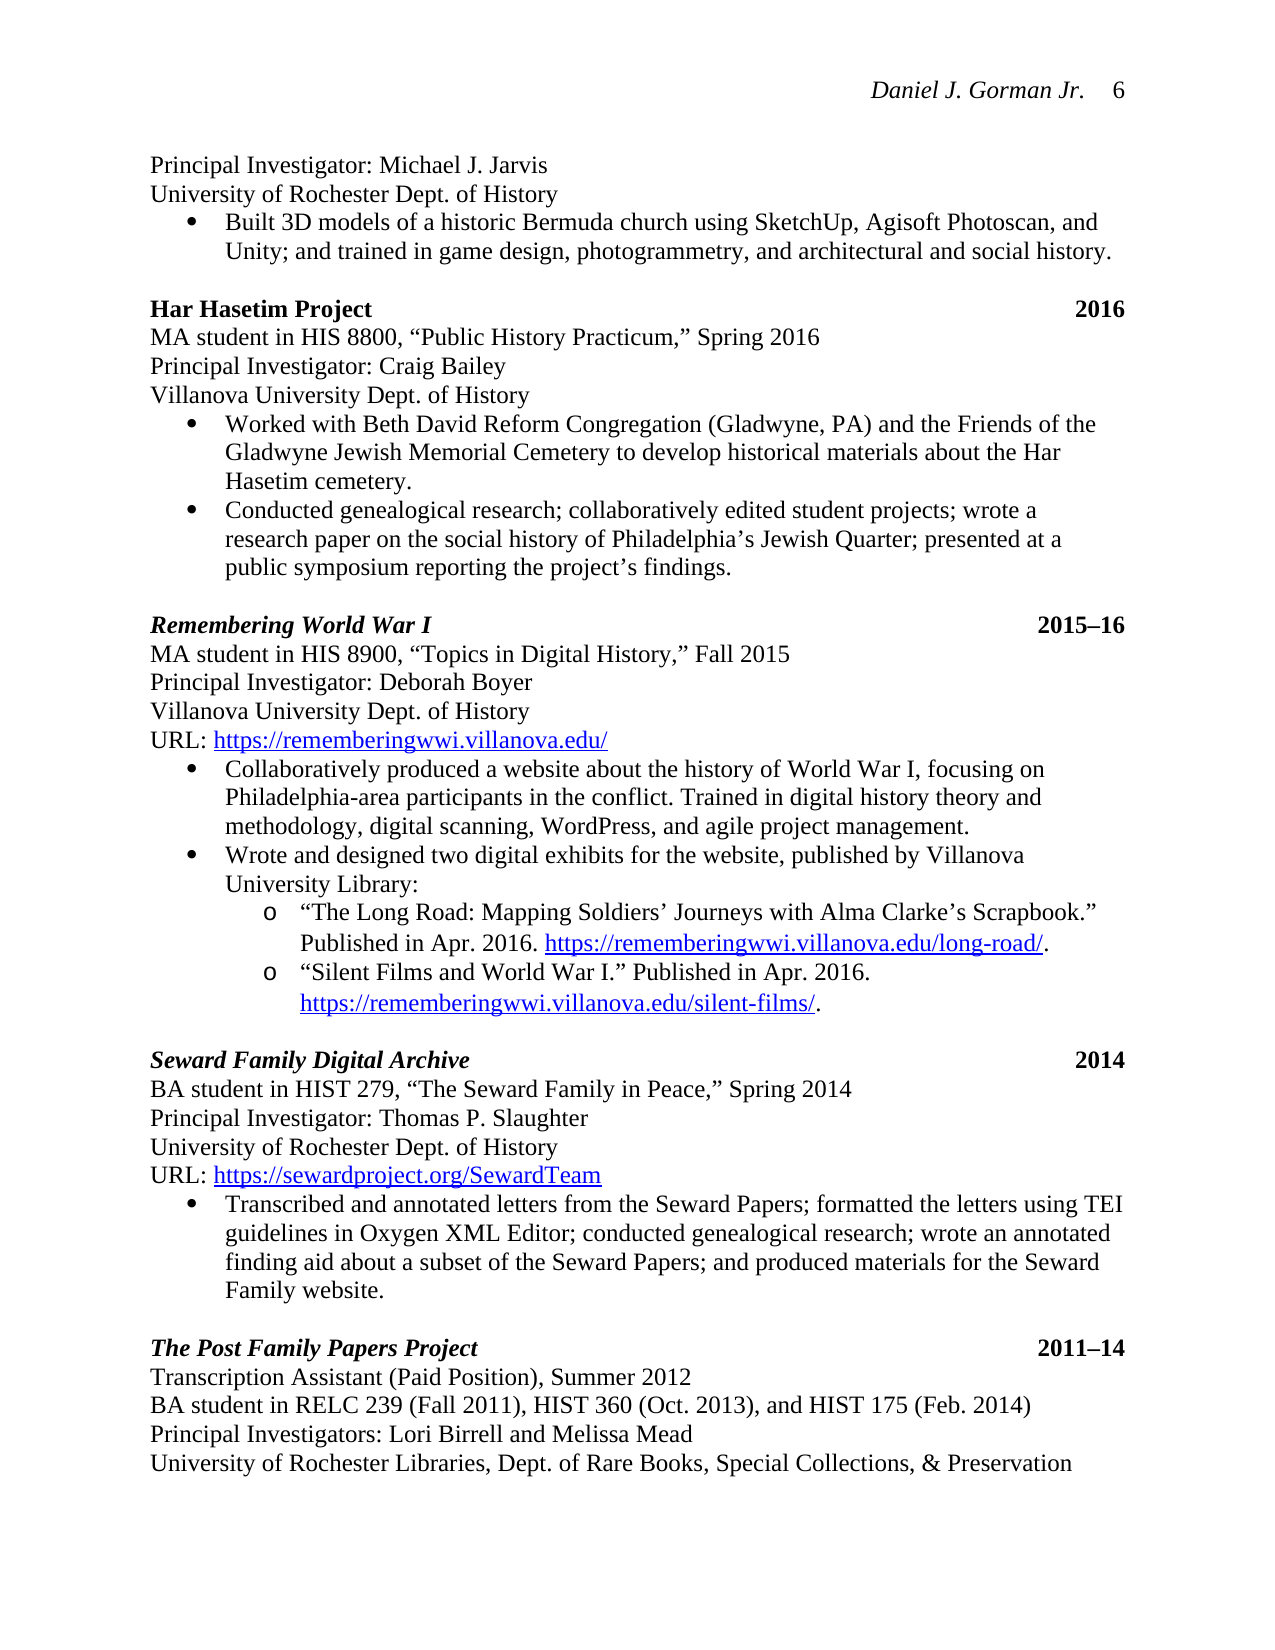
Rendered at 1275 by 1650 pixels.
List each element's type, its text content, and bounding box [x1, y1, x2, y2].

text Principal Investigator: Deborah Boyer [150, 667, 1125, 696]
list “Silent Films and World War I.” Published in Apr. 2016. https://rememberingwwi.villanova.edu/silent-films/. [262, 957, 1125, 1017]
text Principal Investigator: Craig Bailey [150, 351, 1125, 380]
list Worked with Beth David Reform Congregation (Gladwyne, PA) and the Friends of the Gladwyne Jewish Memorial Cemetery to develop historical materials about the Har Hasetim cemetery. [187, 409, 1125, 495]
list Built 3D models of a historic Bermuda church using SketchUp, Agisoft Photoscan, and Unity; and trained in game design, photogrammetry, and architectural and social history. [187, 207, 1125, 265]
text Principal Investigators: Lori Birrell and Melissa Mead [150, 1419, 1125, 1448]
text BA student in RELC 239 (Fall 2011), HIST 360 (Oct. 2013), and HIST 175 (Feb. 2014) [150, 1390, 1125, 1419]
text Villanova University Dept. of History [150, 380, 1125, 409]
list “The Long Road: Mapping Soldiers’ Journeys with Alma Clarke’s Scrapbook.” Published in Apr. 2016. https://rememberingwwi.villanova.edu/long-road/. [262, 897, 1125, 957]
text URL: https://rememberingwwi.villanova.edu/ [150, 725, 1125, 754]
list Conducted genealogical research; collaboratively edited student projects; wrote a research paper on the social history of Philadelphia’s Jewish Quarter; presented at a public symposium reporting the project’s findings. [187, 495, 1125, 581]
text The Post Family Papers Project 2011–14 [150, 1333, 1125, 1362]
text URL: https://sewardproject.org/SewardTeam [150, 1160, 1125, 1189]
text MA student in HIS 8900, “Topics in Digital History,” Fall 2015 [150, 639, 1125, 667]
text BA student in HIST 279, “The Seward Family in Peace,” Spring 2014 [150, 1074, 1125, 1103]
text University of Rochester Dept. of History [150, 179, 1125, 207]
text Principal Investigator: Thomas P. Slaughter [150, 1103, 1125, 1132]
text University of Rochester Dept. of History [150, 1132, 1125, 1160]
text MA student in HIS 8800, “Public History Practicum,” Spring 2016 [150, 322, 1125, 351]
text Har Hasetim Project 2016 [150, 294, 1125, 322]
text Villanova University Dept. of History [150, 696, 1125, 725]
list Wrote and designed two digital exhibits for the website, published by Villanova University Library: [187, 840, 1125, 897]
list Collaboratively produced a website about the history of World War I, focusing on Philadelphia-area participants in the conflict. Trained in digital history theory and methodology, digital scanning, WordPress, and agile project management. [187, 754, 1125, 840]
text University of Rochester Libraries, Dept. of Rare Books, Special Collections, & Preservation [150, 1448, 1125, 1477]
text Seward Family Digital Archive 2014 [150, 1045, 1125, 1074]
text Transcription Assistant (Paid Position), Summer 2012 [150, 1362, 1125, 1390]
list Transcribed and annotated letters from the Seward Papers; formatted the letters using TEI guidelines in Oxygen XML Editor; conducted genealogical research; wrote an annotated finding aid about a subset of the Seward Papers; and produced materials for the Seward Family website. [187, 1189, 1125, 1304]
text Principal Investigator: Michael J. Jarvis [150, 150, 1125, 179]
text Remembering World War I 2015–16 [150, 610, 1125, 639]
